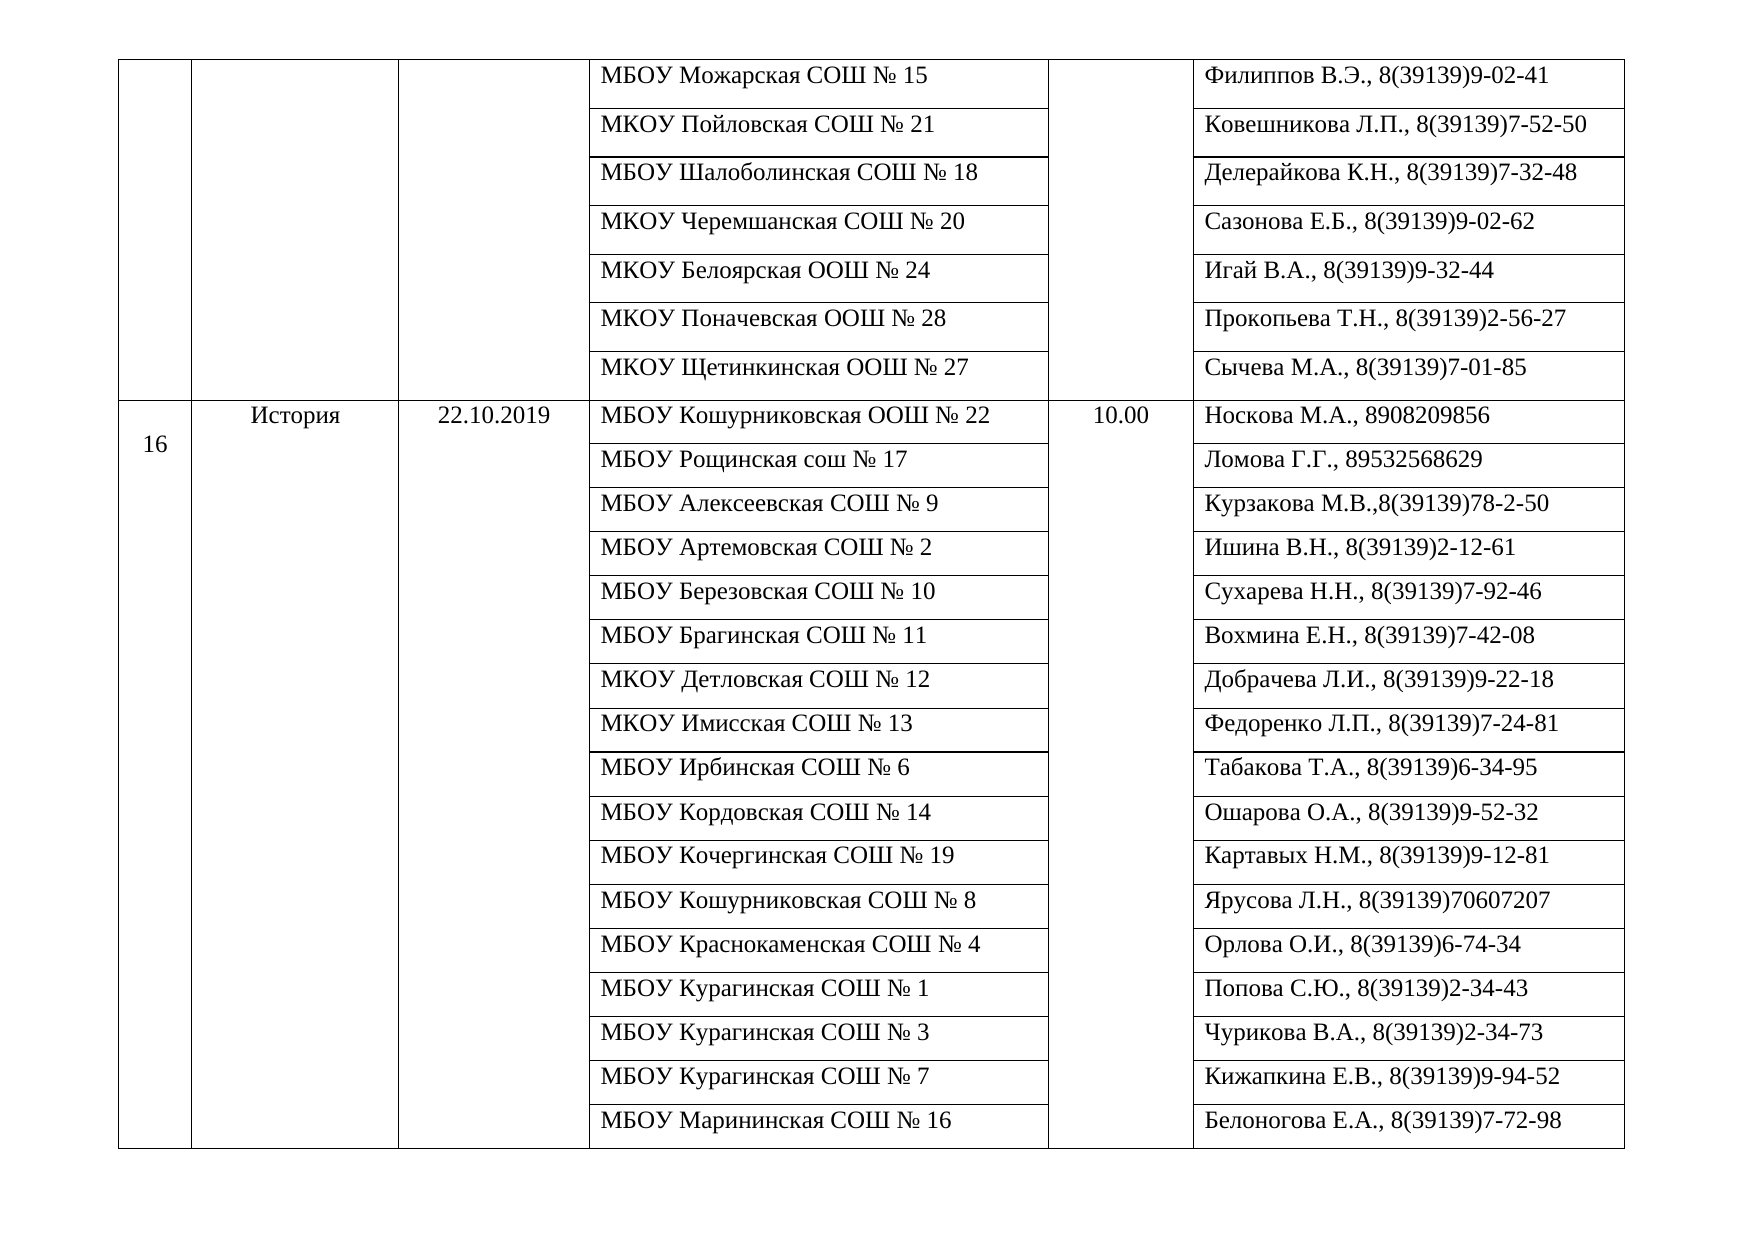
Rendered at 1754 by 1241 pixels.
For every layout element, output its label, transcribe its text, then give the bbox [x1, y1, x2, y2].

table_cell Ишина В.Н., 8(39139)2-12-61 [1194, 532, 1624, 575]
table_cell Табакова Т.А., 8(39139)6-34-95 [1194, 753, 1624, 796]
table_cell МКОУ Черемшанская СОШ № 20 [590, 206, 1048, 254]
table_cell Филиппов В.Э., 8(39139)9-02-41 [1194, 60, 1624, 108]
table_cell 16 [119, 401, 191, 1148]
table_cell Сычева М.А., 8(39139)7-01-85 [1194, 352, 1624, 399]
table_cell Игай В.А., 8(39139)9-32-44 [1194, 255, 1624, 302]
table_cell Ошарова О.А., 8(39139)9-52-32 [1194, 797, 1624, 839]
table_cell Белоногова Е.А., 8(39139)7-72-98 [1194, 1105, 1624, 1148]
table_cell МБОУ Алексеевская СОШ № 9 [590, 488, 1048, 531]
table_cell 10.00 [1049, 401, 1193, 1148]
table_cell МКОУ Имисская СОШ № 13 [590, 709, 1048, 751]
table_cell 22.10.2019 [399, 401, 589, 1148]
table_cell Федоренко Л.П., 8(39139)7-24-81 [1194, 709, 1624, 751]
table_cell Прокопьева Т.Н., 8(39139)2-56-27 [1194, 303, 1624, 351]
table_cell Ярусова Л.Н., 8(39139)70607207 [1194, 885, 1624, 928]
table_cell МБОУ Курагинская СОШ № 3 [590, 1017, 1048, 1060]
table_cell Делерайкова К.Н., 8(39139)7-32-48 [1194, 158, 1624, 205]
table_cell Курзакова М.В.,8(39139)78-2-50 [1194, 488, 1624, 531]
table_cell МКОУ Щетинкинская ООШ № 27 [590, 352, 1048, 399]
table_cell Картавых Н.М., 8(39139)9-12-81 [1194, 841, 1624, 884]
table_cell Вохмина Е.Н., 8(39139)7-42-08 [1194, 620, 1624, 663]
table_cell МКОУ Пойловская СОШ № 21 [590, 109, 1048, 156]
table_cell Ковешникова Л.П., 8(39139)7-52-50 [1194, 109, 1624, 156]
table_cell Орлова О.И., 8(39139)6-74-34 [1194, 929, 1624, 972]
table_cell МБОУ Курагинская СОШ № 1 [590, 973, 1048, 1016]
table_cell МБОУ Кошурниковская ООШ № 22 [590, 401, 1048, 443]
table_cell МБОУ Краснокаменская СОШ № 4 [590, 929, 1048, 972]
table_cell Добрачева Л.И., 8(39139)9-22-18 [1194, 664, 1624, 707]
table_cell Попова С.Ю., 8(39139)2-34-43 [1194, 973, 1624, 1016]
table_cell МКОУ Поначевская ООШ № 28 [590, 303, 1048, 351]
table_cell МКОУ Белоярская ООШ № 24 [590, 255, 1048, 302]
table_cell МБОУ Кошурниковская СОШ № 8 [590, 885, 1048, 928]
table_cell История [192, 401, 398, 1148]
table_cell МБОУ Шалоболинская СОШ № 18 [590, 158, 1048, 205]
table_cell МБОУ Курагинская СОШ № 7 [590, 1061, 1048, 1104]
table_cell Носкова М.А., 8908209856 [1194, 401, 1624, 443]
table_cell МБОУ Артемовская СОШ № 2 [590, 532, 1048, 575]
table_cell МБОУ Кочергинская СОШ № 19 [590, 841, 1048, 884]
table_cell МКОУ Детловская СОШ № 12 [590, 664, 1048, 707]
table_cell МБОУ Рощинская сош № 17 [590, 444, 1048, 487]
table_cell МБОУ Березовская СОШ № 10 [590, 576, 1048, 619]
table_cell Чурикова В.А., 8(39139)2-34-73 [1194, 1017, 1624, 1060]
table_cell Сазонова Е.Б., 8(39139)9-02-62 [1194, 206, 1624, 254]
table_cell Сухарева Н.Н., 8(39139)7-92-46 [1194, 576, 1624, 619]
table_cell Кижапкина Е.В., 8(39139)9-94-52 [1194, 1061, 1624, 1104]
table_cell МБОУ Марининская СОШ № 16 [590, 1105, 1048, 1148]
table_cell МБОУ Кордовская СОШ № 14 [590, 797, 1048, 839]
table_cell МБОУ Брагинская СОШ № 11 [590, 620, 1048, 663]
table_cell Ломова Г.Г., 89532568629 [1194, 444, 1624, 487]
table_cell МБОУ Ирбинская СОШ № 6 [590, 753, 1048, 796]
table_cell МБОУ Можарская СОШ № 15 [590, 60, 1048, 108]
